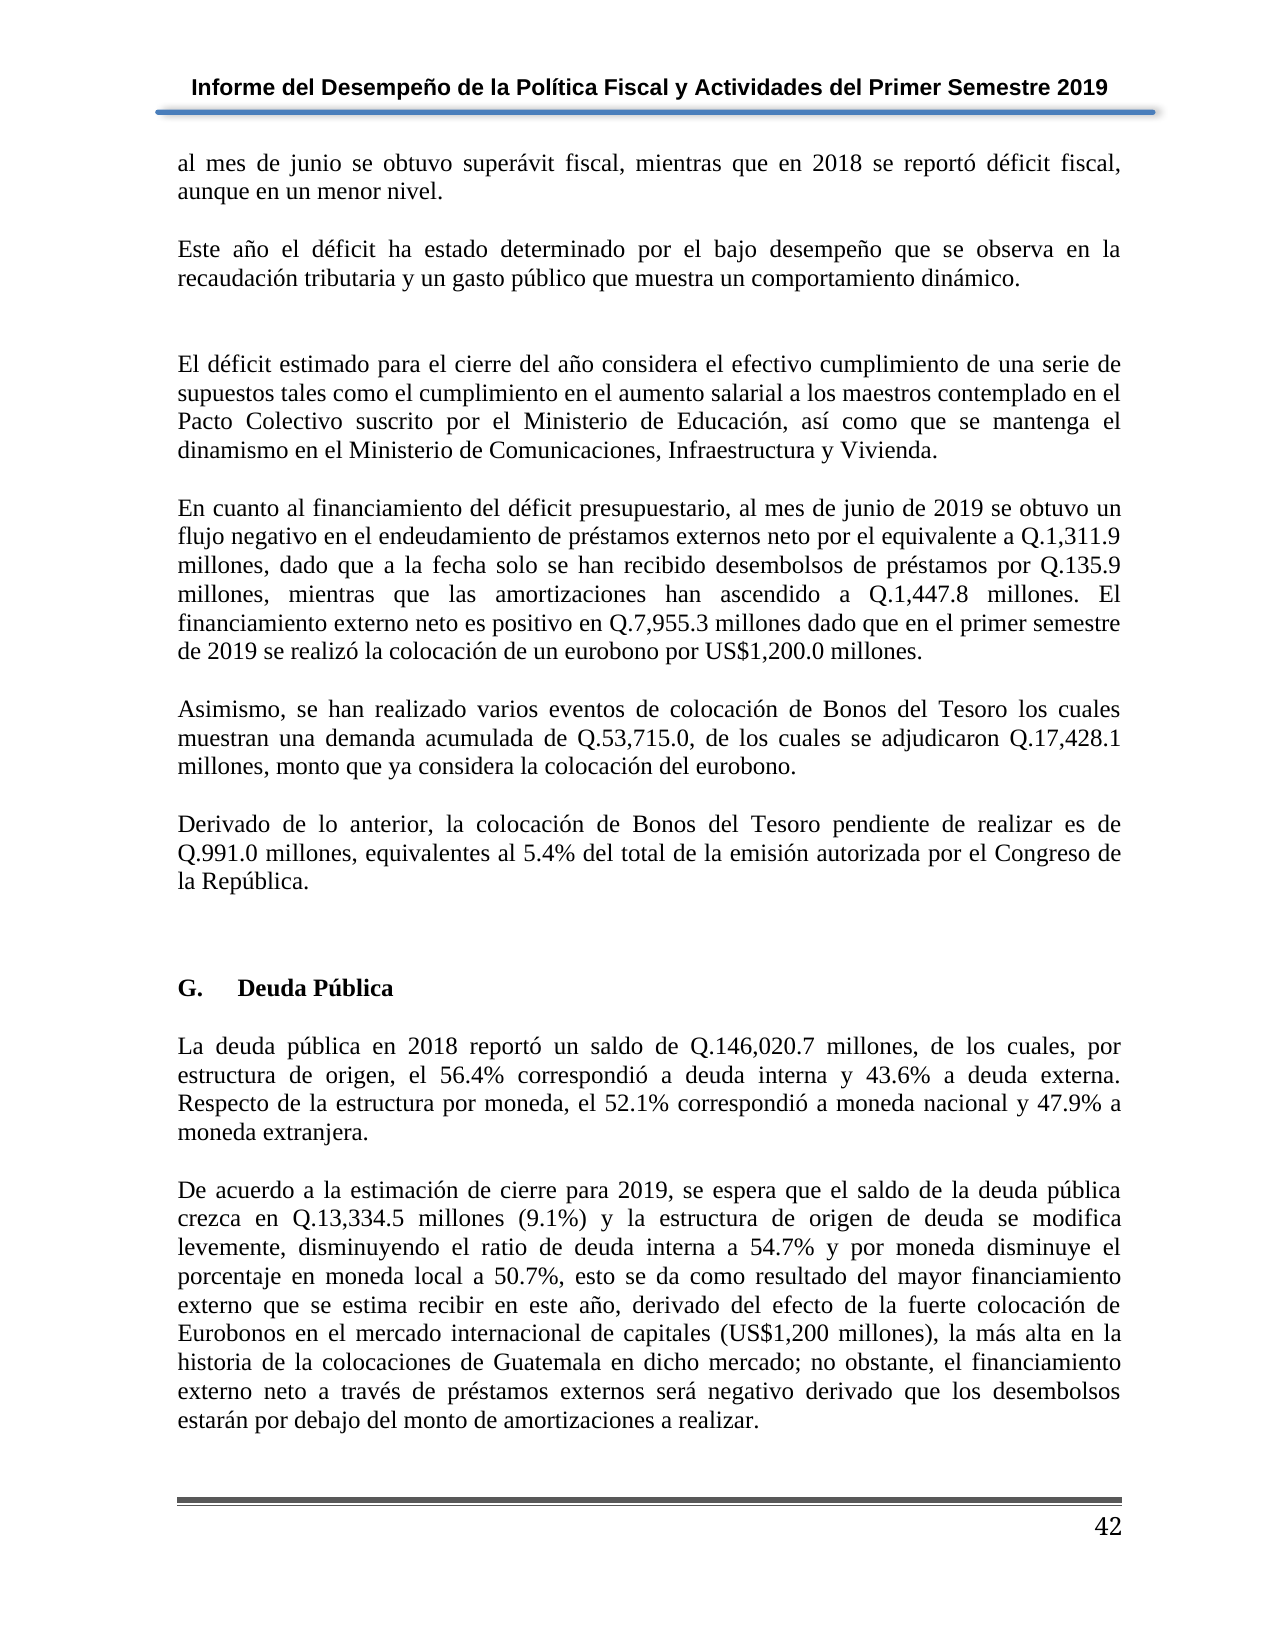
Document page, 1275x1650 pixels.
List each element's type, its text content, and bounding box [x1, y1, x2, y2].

text Derivado de lo anterior, la colocación de Bonos del Tesoro pendiente de realizar es de Q.991.0 millones, equivalentes al 5.4% del total de la emisión autorizada por el Congreso de la República. [177, 809, 1122, 895]
text Asimismo, se han realizado varios eventos de colocación de Bonos del Tesoro los cuales muestran una demanda acumulada de Q.53,715.0, de los cuales se adjudicaron Q.17,428.1 millones, monto que ya considera la colocación del eurobono. [177, 694, 1122, 780]
text La deuda pública en 2018 reportó un saldo de Q.146,020.7 millones, de los cuales, por estructura de origen, el 56.4% correspondió a deuda interna y 43.6% a deuda externa. Respecto de la estructura por moneda, el 52.1% correspondió a moneda nacional y 47.9% a moneda extranjera. [177, 1031, 1122, 1146]
text Este año el déficit ha estado determinado por el bajo desempeño que se observa en la recaudación tributaria y un gasto público que muestra un comportamiento dinámico. [177, 234, 1122, 291]
subtitle G. Deuda Pública [177, 973, 1122, 1002]
text De acuerdo a la estimación de cierre para 2019, se espera que el saldo de la deuda pública crezca en Q.13,334.5 millones (9.1%) y la estructura de origen de deuda se modifica levemente, disminuyendo el ratio de deuda interna a 54.7% y por moneda disminuye el porcentaje en moneda local a 50.7%, esto se da como resultado del mayor financiamiento externo que se estima recibir en este año, derivado del efecto de la fuerte colocación de Eurobonos en el mercado internacional de capitales (US$1,200 millones), la más alta en la historia de la colocaciones de Guatemala en dicho mercado; no obstante, el financiamiento externo neto a través de préstamos externos será negativo derivado que los desembolsos estarán por debajo del monto de amortizaciones a realizar. [177, 1175, 1122, 1433]
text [177, 148, 1122, 205]
text En cuanto al financiamiento del déficit presupuestario, al mes de junio de 2019 se obtuvo un flujo negativo en el endeudamiento de préstamos externos neto por el equivalente a Q.1,311.9 millones, dado que a la fecha solo se han recibido desembolsos de préstamos por Q.135.9 millones, mientras que las amortizaciones han ascendido a Q.1,447.8 millones. El financiamiento externo neto es positivo en Q.7,955.3 millones dado que en el primer semestre de 2019 se realizó la colocación de un eurobono por US$1,200.0 millones. [177, 493, 1122, 665]
text El déficit estimado para el cierre del año considera el efectivo cumplimiento de una serie de supuestos tales como el cumplimiento en el aumento salarial a los maestros contemplado en el Pacto Colectivo suscrito por el Ministerio de Educación, así como que se mantenga el dinamismo en el Ministerio de Comunicaciones, Infraestructura y Vivienda. [177, 349, 1122, 464]
